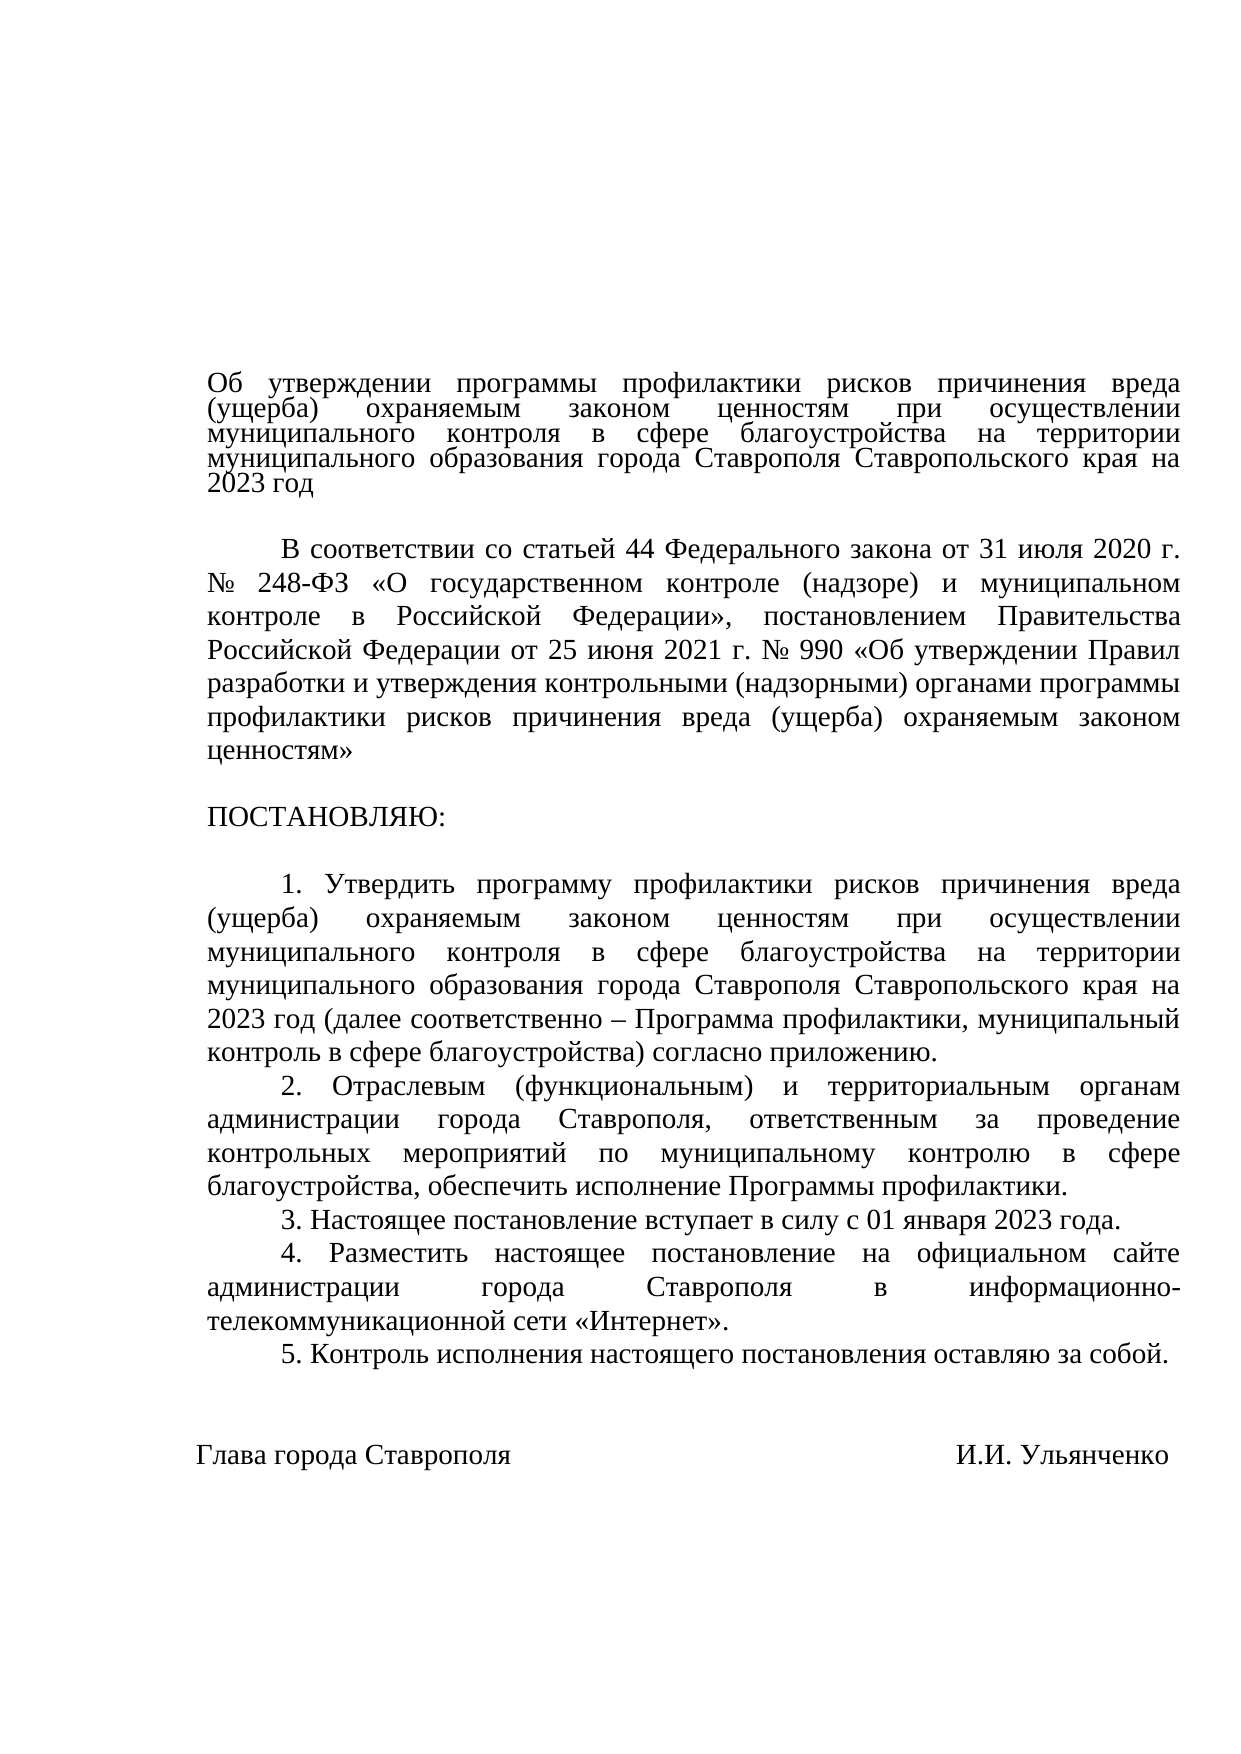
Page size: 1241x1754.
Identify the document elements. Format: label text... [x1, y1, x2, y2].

text ПОСТАНОВЛЯЮ: [207, 799, 1181, 833]
text 1. Утвердить программу профилактики рисков причинения вреда (ущерба) охраняемым законом ценностям при осуществлении муниципального контроля в сфере благоустройства на территории муниципального образования города Ставрополя Ставропольского края на 2023 год (далее соответственно – Программа профилактики, муниципальный контроль в сфере благоустройства) согласно приложению. [207, 867, 1181, 1068]
text Глава города Ставрополя И.И. Ульянченко [196, 1445, 1207, 1470]
text Об утверждении программы профилактики рисков причинения вреда (ущерба) охраняемым законом ценностям при осуществлении муниципального контроля в сфере благоустройства на территории муниципального образования города Ставрополя Ставропольского края на 2023 год [207, 373, 1181, 498]
text 4. Разместить настоящее постановление на официальном сайте администрации города Ставрополя в информационно-телекоммуникационной сети «Интернет». [207, 1236, 1181, 1336]
text 3. Настоящее постановление вступает в силу с 01 января 2023 года. [207, 1202, 1181, 1236]
text 5. Контроль исполнения настоящего постановления оставляю за собой. [207, 1336, 1181, 1370]
text В соответствии со статьей 44 Федерального закона от 31 июля 2020 г. № 248-ФЗ «О государственном контроле (надзоре) и муниципальном контроле в Российской Федерации», постановлением Правительства Российской Федерации от 25 июня 2021 г. № 990 «Об утверждении Правил разработки и утверждения контрольными (надзорными) органами программы профилактики рисков причинения вреда (ущерба) охраняемым законом ценностям» [207, 531, 1181, 766]
text 2. Отраслевым (функциональным) и территориальным органам администрации города Ставрополя, ответственным за проведение контрольных мероприятий по муниципальному контролю в сфере благоустройства, обеспечить исполнение Программы профилактики. [207, 1068, 1181, 1202]
